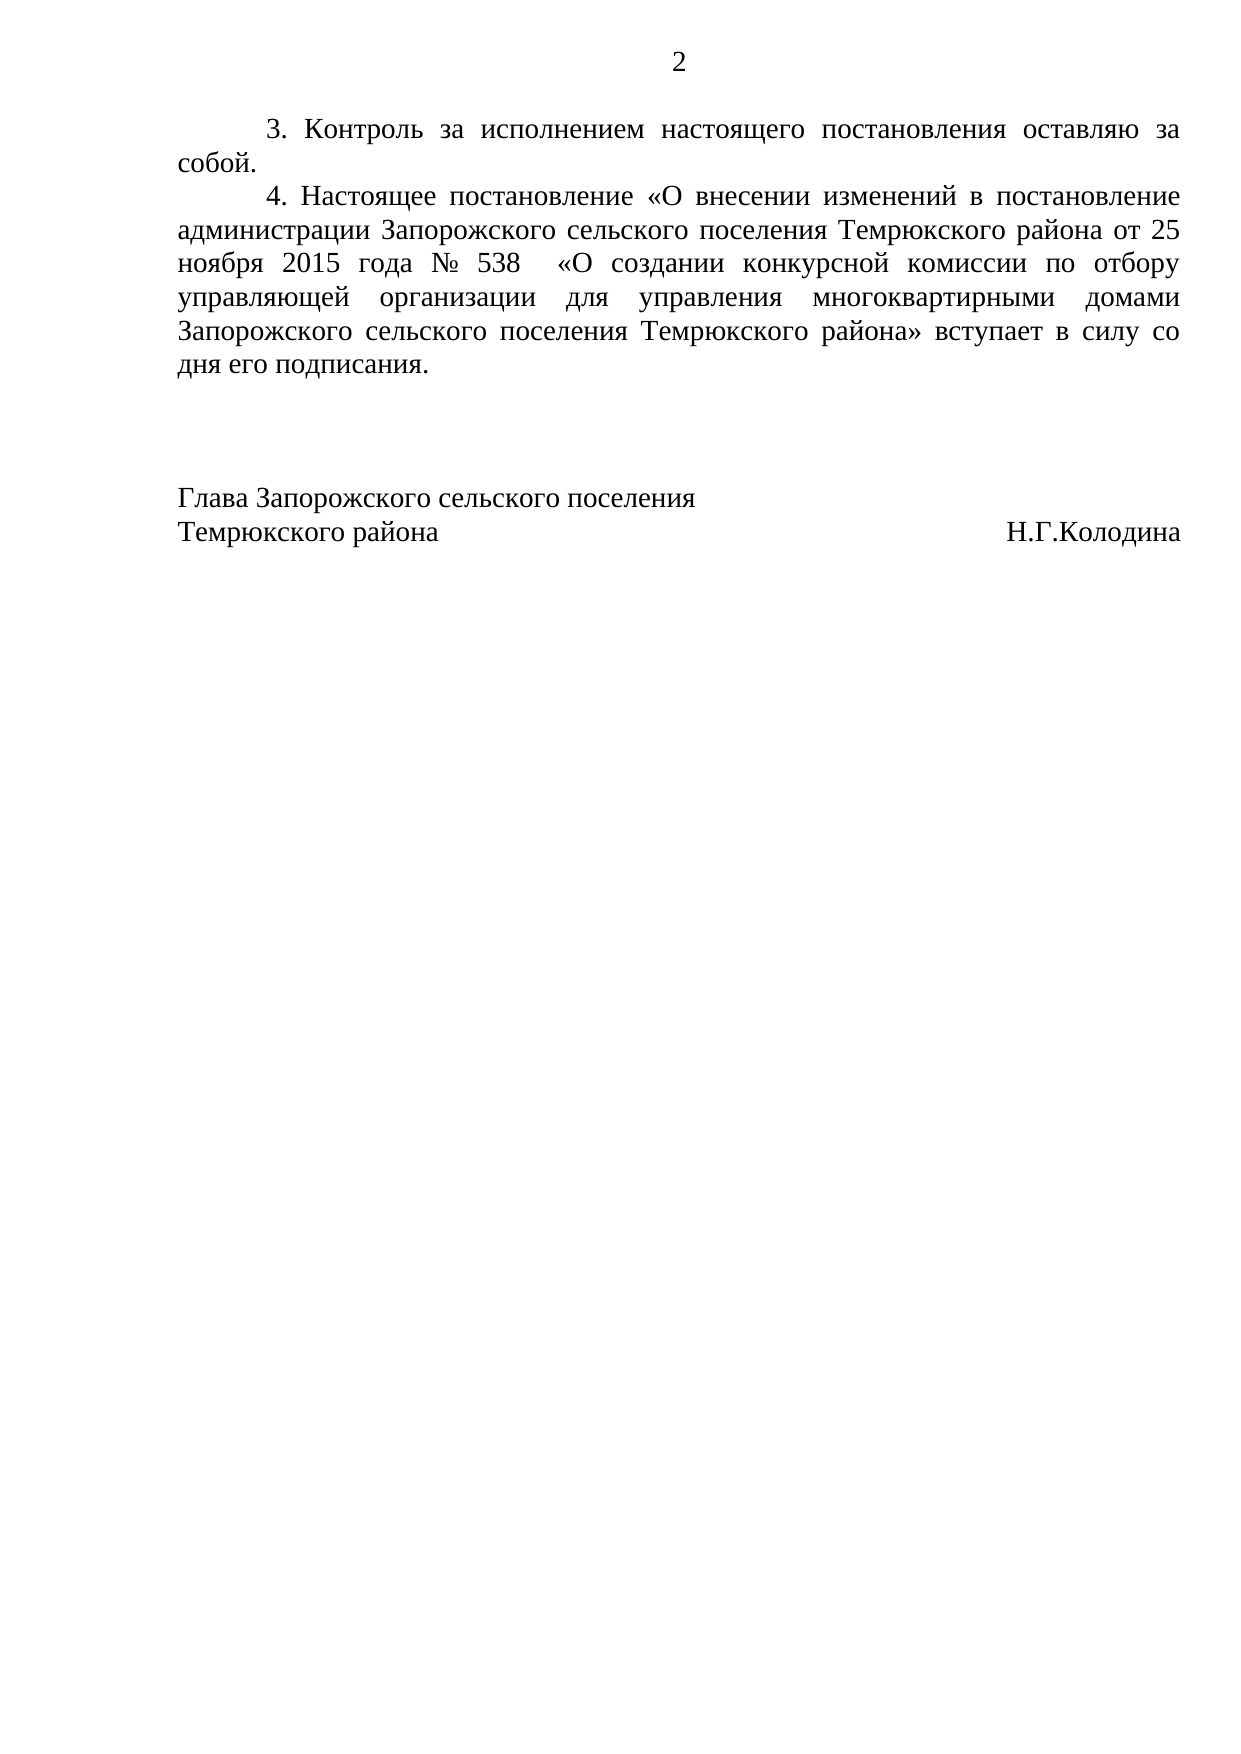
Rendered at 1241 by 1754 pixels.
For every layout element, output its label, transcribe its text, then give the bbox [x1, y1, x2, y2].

text Темрюкского района Н.Г.Колодина [177, 514, 1181, 581]
text 3. Контроль за исполнением настоящего постановления оставляю за собой. [177, 111, 1181, 178]
text 4. Настоящее постановление «О внесении изменений в постановление администрации Запорожского сельского поселения Темрюкского района от 25 ноября 2015 года № 538 «О создании конкурсной комиссии по отбору управляющей организации для управления многоквартирными домами Запорожского сельского поселения Темрюкского района» вступает в силу со дня его подписания. [177, 178, 1181, 380]
text Глава Запорожского сельского поселения [177, 480, 1181, 514]
text 2 [177, 44, 1181, 78]
